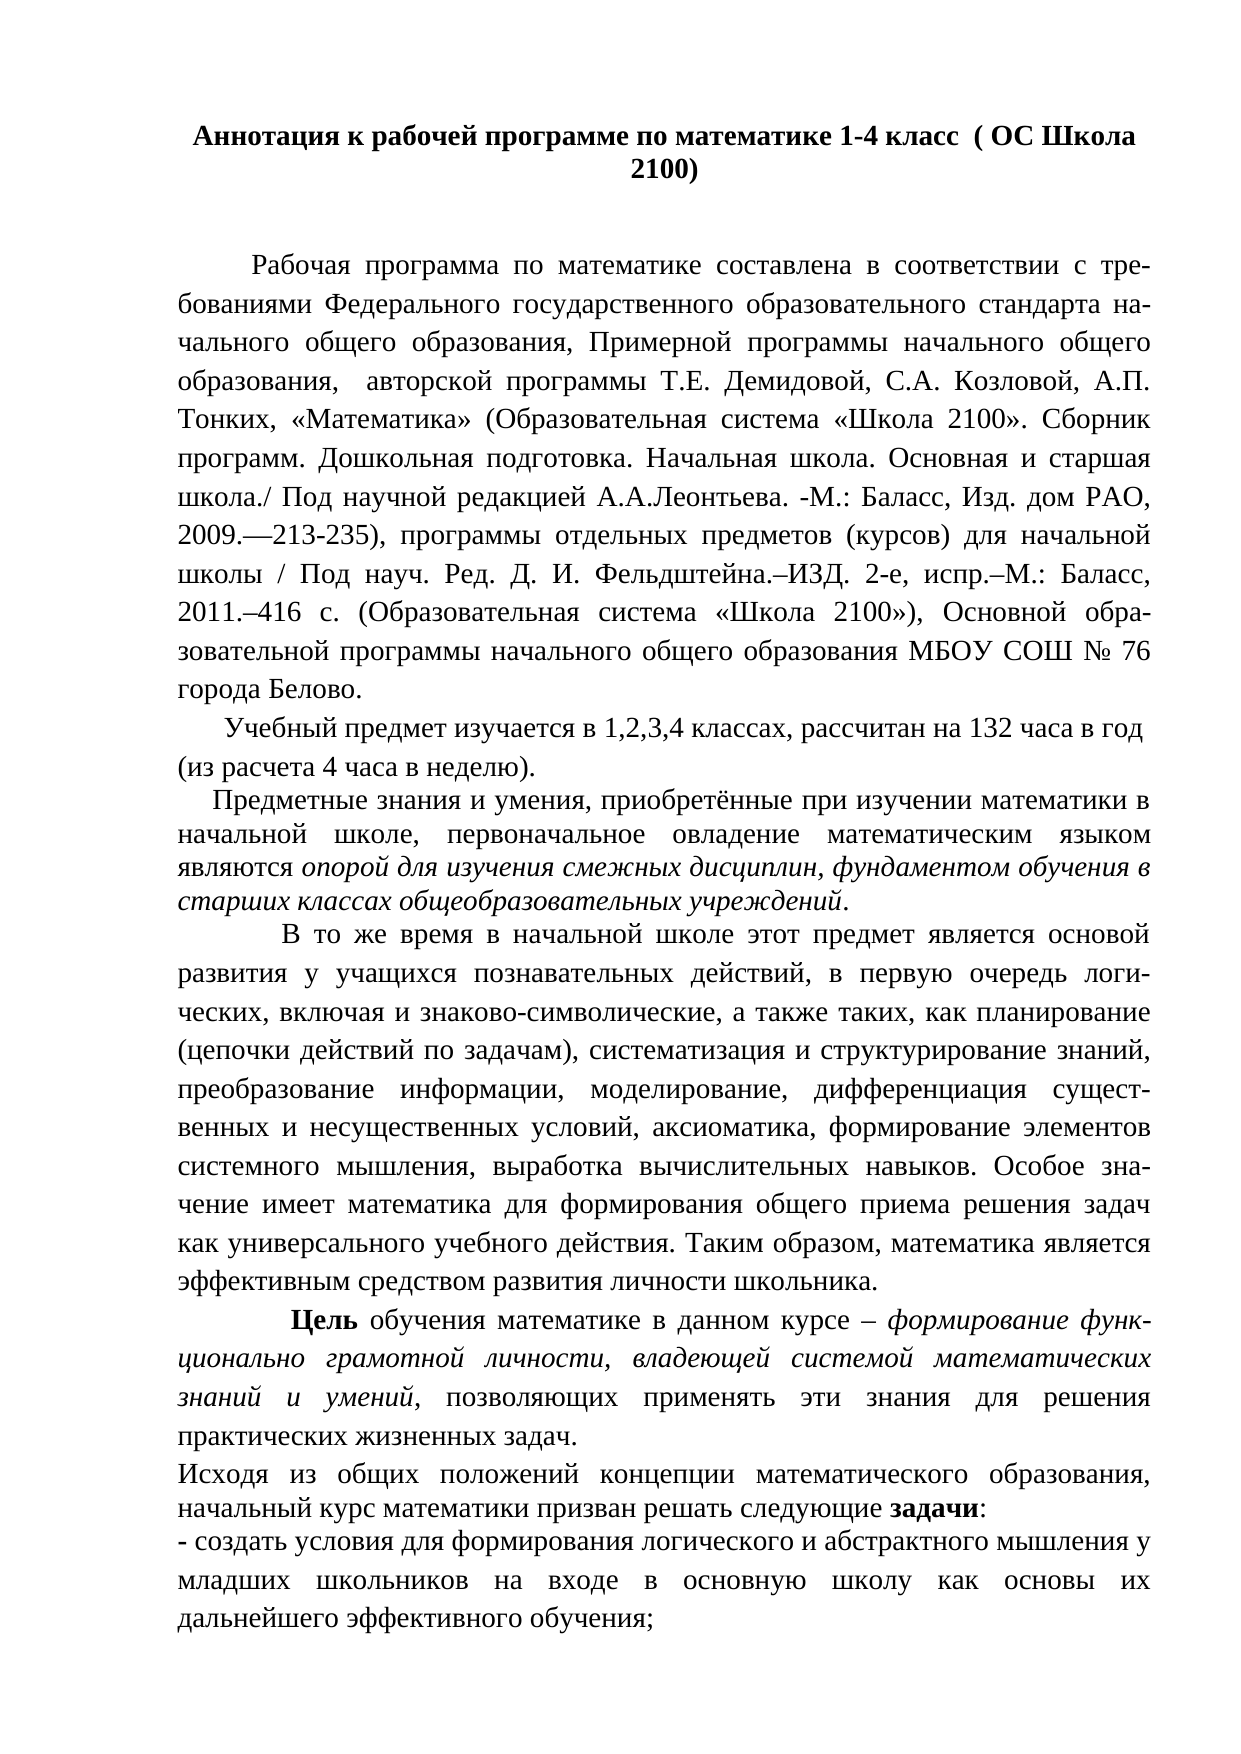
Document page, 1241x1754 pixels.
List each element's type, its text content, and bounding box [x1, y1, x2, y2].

text Учебный предмет изучается в 1,2,3,4 классах, рассчитан на 132 часа в год [177, 710, 1152, 743]
text В то же время в начальной школе этот предмет является основой развития у учащихся познавательных действий, в первую очередь логи-ческих, включая и знаково-символические, а также таких, как планирование (цепочки действий по задачам), систематизация и структурирование знаний, преобразование информации, моделирование, дифференциация сущест-венных и несущественных условий, аксиоматика, формирование элементов системного мышления, выработка вычислительных навыков. Особое зна-чение имеет математика для формирования общего приема решения задач как универсального учебного действия. Таким образом, математика является эффективным средством развития личности школьника. [177, 917, 1152, 1297]
text Исходя из общих положений концепции математического образования, начальный курс математики призван решать следующие задачи: [177, 1456, 1152, 1523]
text - создать условия для формирования логического и абстрактного мышления у младших школьников на входе в основную школу как основы их дальнейшего эффективного обучения; [177, 1523, 1152, 1634]
text Предметные знания и умения, приобретённые при изучении математики в начальной школе, первоначальное овладение математическим языком являются опорой для изучения смежных дисциплин, фундаментом обучения в старших классах общеобразовательных учреждений. [177, 782, 1152, 917]
text (из расчета 4 часа в неделю). [177, 749, 1152, 782]
text Рабочая программа по математике составлена в соответствии с тре-бованиями Федерального государственного образовательного стандарта на-чального общего образования, Примерной программы начального общего образования, авторской программы Т.Е. Демидовой, С.А. Козловой, А.П. Тонких, «Математика» (Образовательная система «Школа 2100». Сборник программ. Дошкольная подготовка. Начальная школа. Основная и старшая школа./ Под научной редакцией А.А.Леонтьева. -М.: Баласс, Изд. дом РАО, 2009.—213-235), программы отдельных предметов (курсов) для начальной школы / Под науч. Ред. Д. И. Фельдштейна.–ИЗД. 2-е, испр.–М.: Баласс, 2011.–416 с. (Образовательная система «Школа 2100»), Основной обра-зовательной программы начального общего образования МБОУ СОШ № 76 города Белово. [177, 247, 1152, 705]
text Цель обучения математике в данном курсе – формирование функ-ционально грамотной личности, владеющей системой математических знаний и умений, позволяющих применять эти знания для решения практических жизненных задач. [177, 1302, 1152, 1451]
text Аннотация к рабочей программе по математике 1-4 класс ( ОС Школа 2100) [177, 118, 1152, 185]
